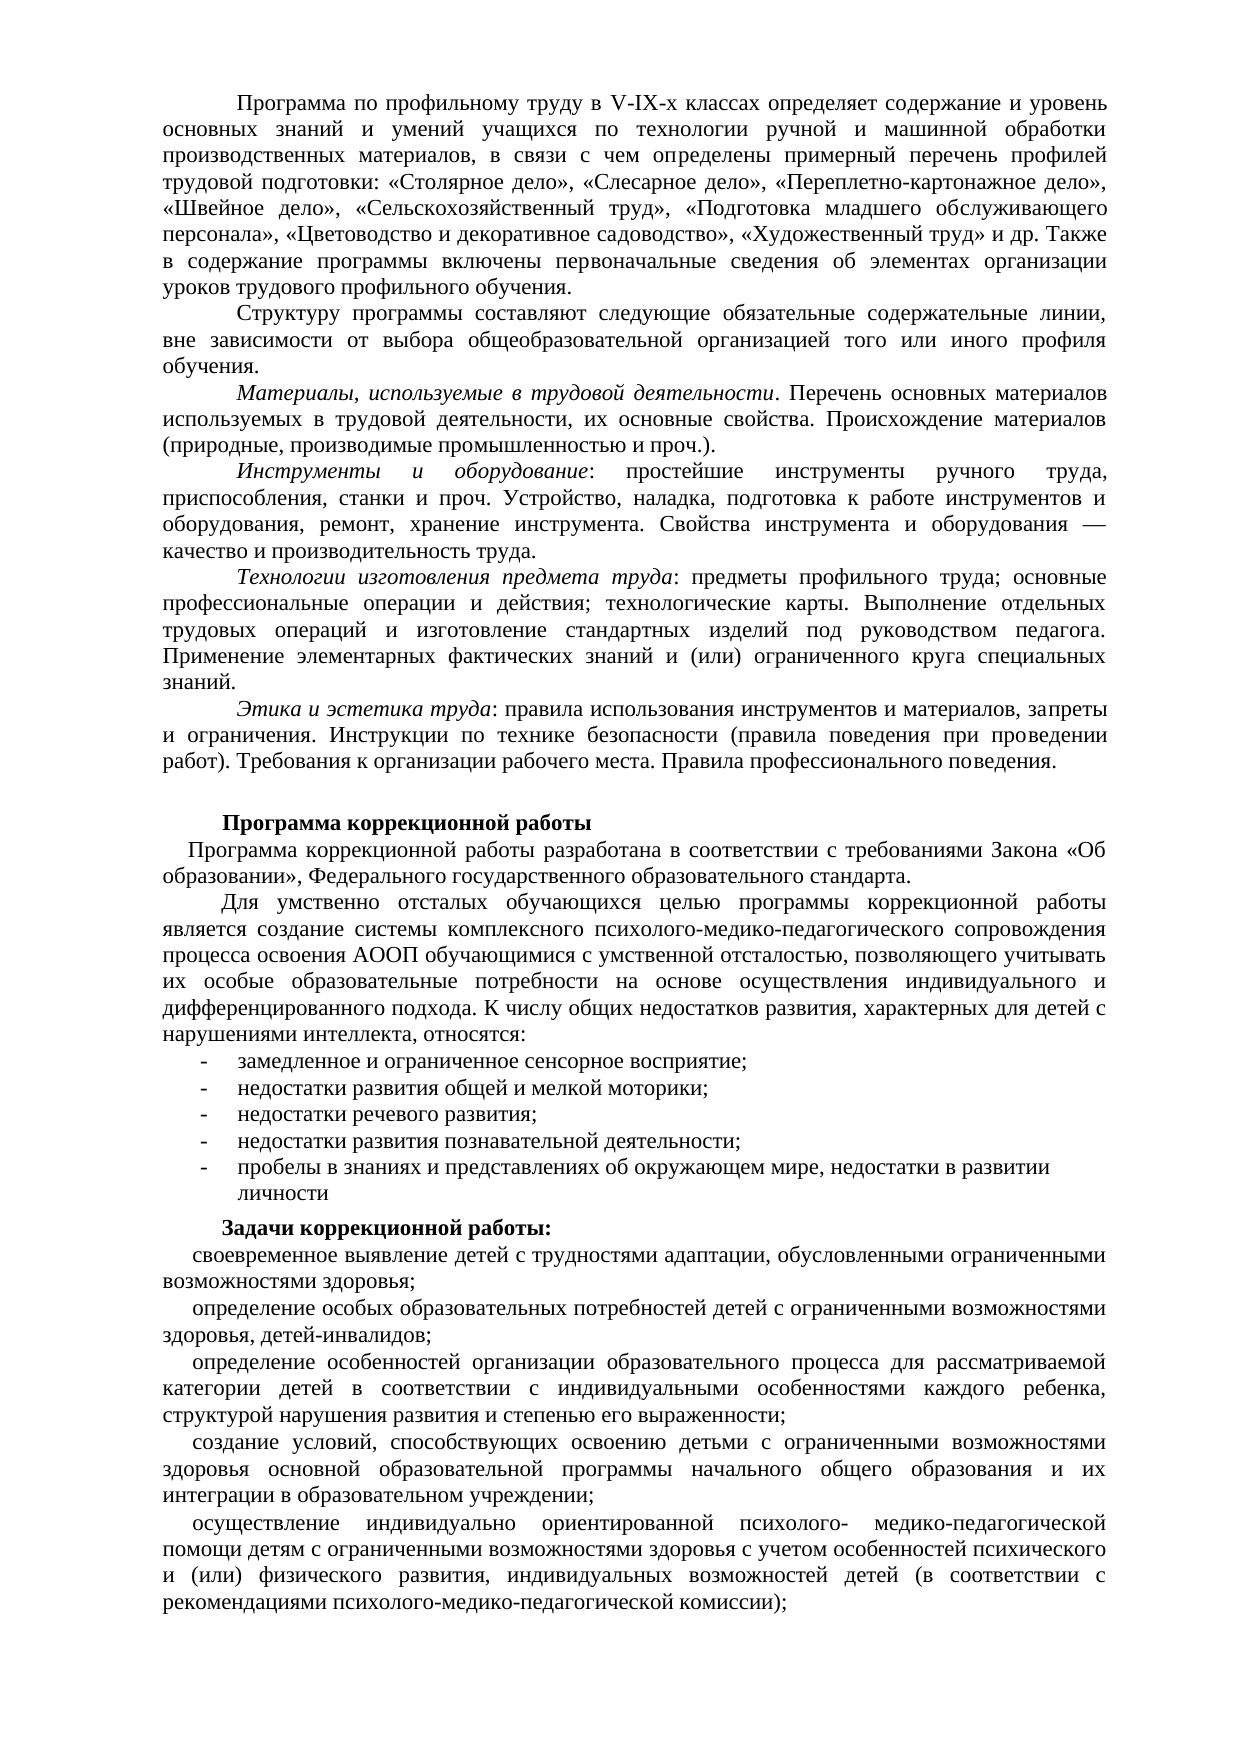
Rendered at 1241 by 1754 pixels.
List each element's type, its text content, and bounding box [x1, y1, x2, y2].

text Инструменты и оборудование: простейшие инструменты ручного труда, приспособления, станки и проч. Устройство, наладка, подготовка к работе инструментов и оборудования, ремонт, хранение инструмента. Свойства инструмента и оборудования ― качество и производительность труда. [162, 458, 1107, 563]
list замедленное и ограниченное сенсорное восприятие; [200, 1048, 1107, 1074]
text Технологии изготовления предмета труда: предметы профильного труда; основные профессиональные операции и действия; технологические карты. Выполнение отдельных трудовых операций и изготовление стандартных изделий под руководством педагога. Применение элементарных фактических знаний и (или) ограниченного круга специальных знаний. [162, 563, 1107, 695]
text Для умственно отсталых обучающихся целью программы коррекционной работы является создание системы комплексного психолого-медико-педагогического сопровождения процесса освоения АООП обучающимися с умственной отсталостью, позволяющего учитывать их особые образовательные потребности на основе осуществления индивидуального и дифференцированного подхода. К числу общих недостатков развития, характерных для детей с нарушениями интеллекта, относятся: [162, 888, 1107, 1047]
text осуществление индивидуально ориентированной психолого- медико-педагогической помощи детям с ограниченными возможностями здоровья с учетом особенностей психического и (или) физического развития, индивидуальных возможностей детей (в соответствии с рекомендациями психолого-медико-педагогической комиссии); [162, 1509, 1107, 1614]
text своевременное выявление детей с трудностями адаптации, обусловленными ограниченными возможностями здоровья; [162, 1241, 1107, 1293]
text создание условий, способствующих освоению детьми с ограниченными возможностями здоровья основной образовательной программы начального общего образования и их интеграции в образовательном учреждении; [162, 1428, 1107, 1507]
text Программа коррекционной работы [222, 809, 1107, 836]
list недостатки речевого развития; [200, 1100, 1108, 1127]
list недостатки развития познавательной деятельности; [200, 1127, 1108, 1153]
text Программа по профильному труду в V-IX-х классах определяет содержание и уровень основных знаний и умений учащихся по технологии ручной и машинной обработки производственных материалов, в связи с чем определены примерный перечень профилей трудовой подготовки: «Столярное дело», «Слесарное дело», «Переплетно-картонажное дело», «Швейное дело», «Сельскохозяйственный труд», «Подготовка младшего обслуживающего персонала», «Цветоводство и декоративное садоводство», «Художественный труд» и др. Также в содержание программы включены первоначальные сведения об элементах организации уроков трудового профильного обучения. [162, 89, 1107, 299]
text Задачи коррекционной работы: [221, 1214, 1107, 1240]
list недостатки развития общей и мелкой моторики; [200, 1074, 1108, 1100]
list пробелы в знаниях и представлениях об окружающем мире, недостатки в развитии личности [200, 1153, 1108, 1206]
text определение особых образовательных потребностей детей с ограниченными возможностями здоровья, детей-инвалидов; [162, 1294, 1107, 1347]
text Программа коррекционной работы разработана в соответствии с требованиями Закона «Об образовании», Федерального государственного образовательного стандарта. [162, 836, 1107, 888]
text Структуру программы составляют следующие обязательные содержательные линии, вне зависимости от выбора общеобразовательной организацией того или иного профиля обучения. [162, 299, 1107, 378]
text Этика и эстетика труда: правила использования инструментов и материалов, запреты и ограничения. Инструкции по технике безопасности (правила поведения при проведении работ). Требования к организации рабочего места. Правила профессионального поведения. [162, 695, 1107, 774]
text Материалы, используемые в трудовой деятельности. Перечень основных материалов используемых в трудовой деятельности, их основные свойства. Происхождение материалов (природные, производимые промышленностью и проч.). [162, 378, 1107, 458]
text определение особенностей организации образовательного процесса для рассматриваемой категории детей в соответствии с индивидуальными особенностями каждого ребенка, структурой нарушения развития и степенью его выраженности; [162, 1348, 1107, 1427]
